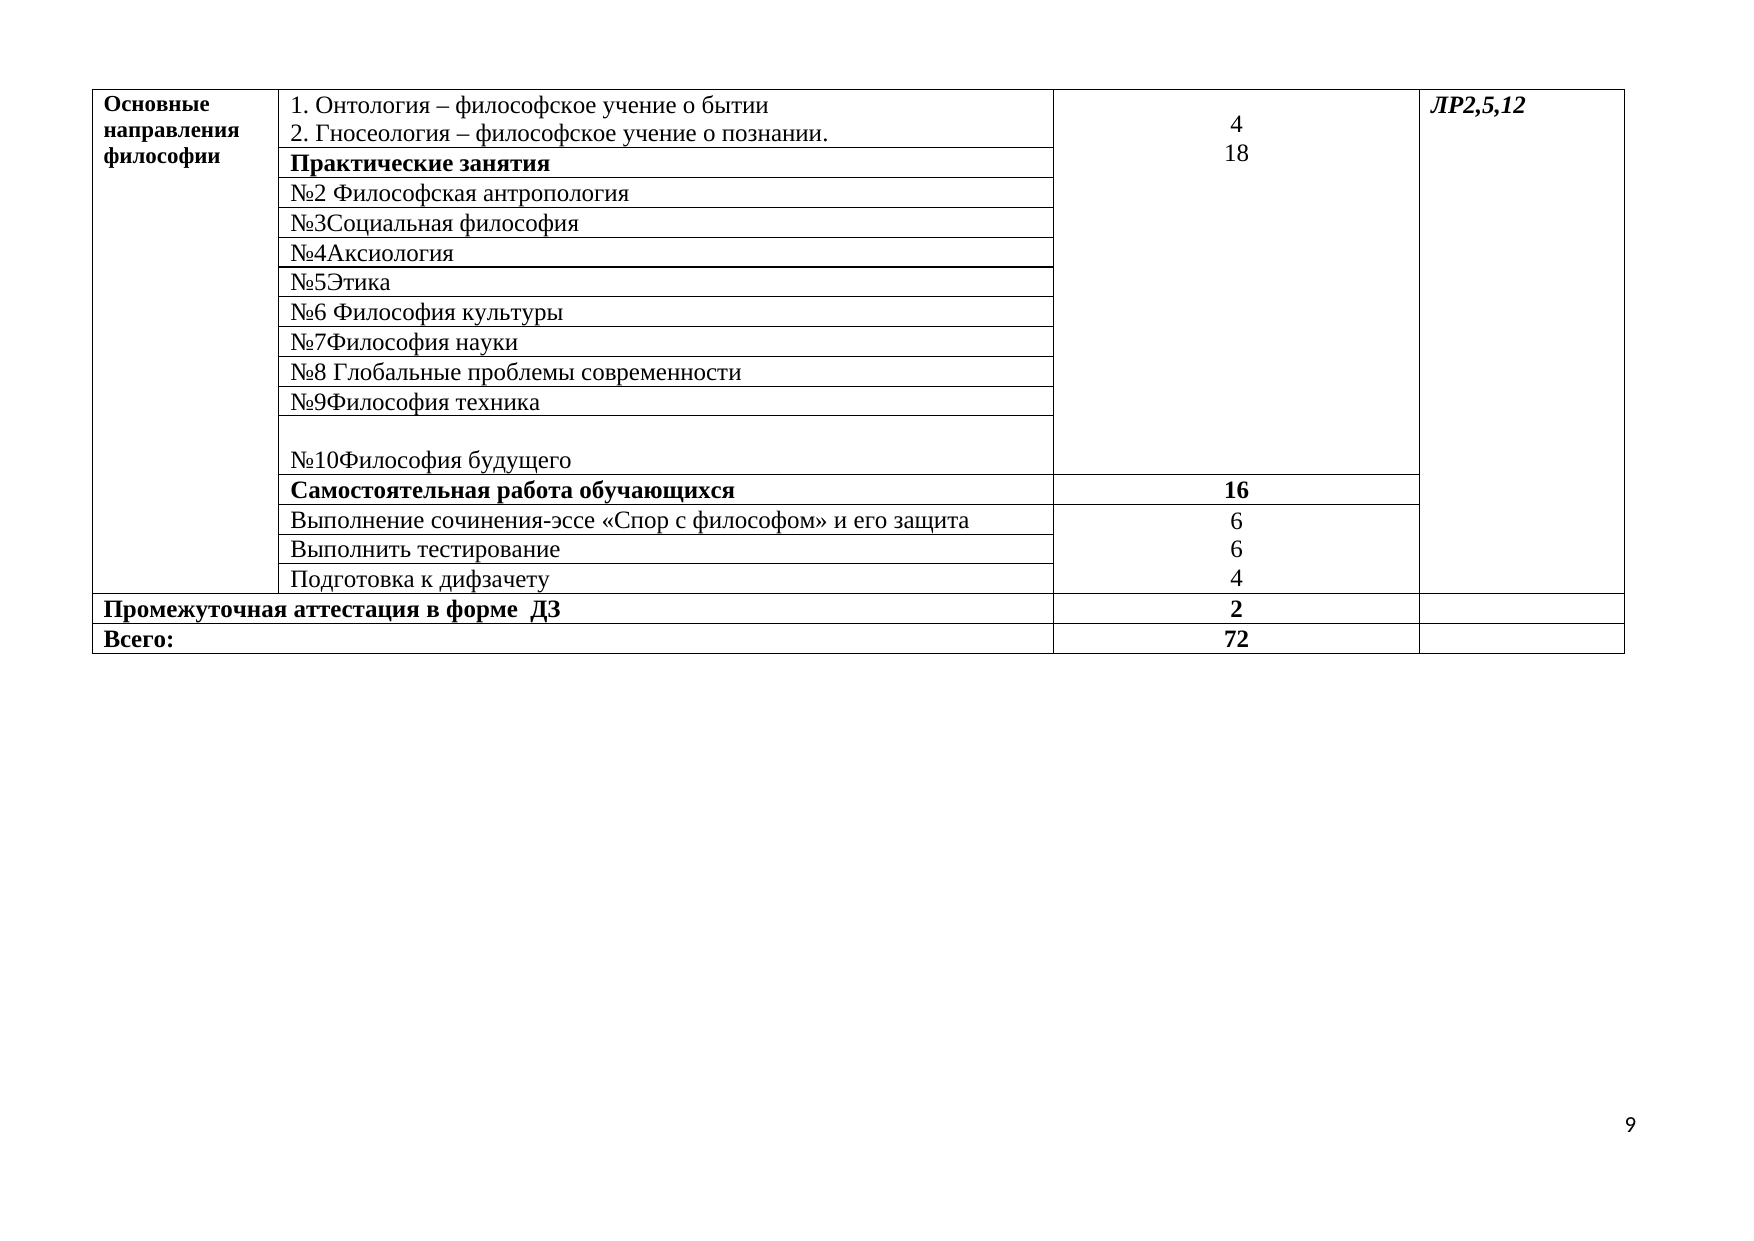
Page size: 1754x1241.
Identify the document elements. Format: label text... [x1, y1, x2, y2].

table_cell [1420, 90, 1624, 593]
table_cell №2 Философская антропология [279, 178, 1053, 207]
table_cell №6 Философия культуры [279, 297, 1053, 326]
table_cell №3Социальная философия [279, 208, 1053, 237]
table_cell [93, 90, 278, 593]
table_cell 4 18 [1054, 90, 1419, 474]
table_cell №5Этика [279, 268, 1053, 296]
table_cell [1420, 624, 1624, 653]
table_cell №7Философия науки [279, 327, 1053, 356]
table_cell 72 [1054, 624, 1419, 653]
table_cell 1. Онтология – философское учение о бытии 2. Гносеология – философское учение о познании. [279, 90, 1053, 147]
table_cell №4Аксиология [279, 238, 1053, 266]
table_cell Самостоятельная работа обучающихся [279, 475, 1053, 504]
table_cell Промежуточная аттестация в форме ДЗ [93, 594, 1053, 623]
table_cell Подготовка к дифзачету [279, 564, 1053, 593]
table_cell Выполнить тестирование [279, 535, 1053, 563]
table_cell [1420, 594, 1624, 623]
table_cell №8 Глобальные проблемы современности [279, 357, 1053, 386]
table_cell Практические занятия [279, 148, 1053, 177]
table_cell Всего: [93, 624, 1053, 653]
table_cell №9Философия техника [279, 387, 1053, 415]
table_cell Выполнение сочинения-эссе «Спор с философом» и его защита [279, 505, 1053, 533]
table_cell №10Философия будущего [279, 416, 1053, 474]
table_cell 16 [1054, 475, 1419, 504]
table_cell 2 [1054, 594, 1419, 623]
table_cell 6 6 4 [1054, 505, 1419, 593]
